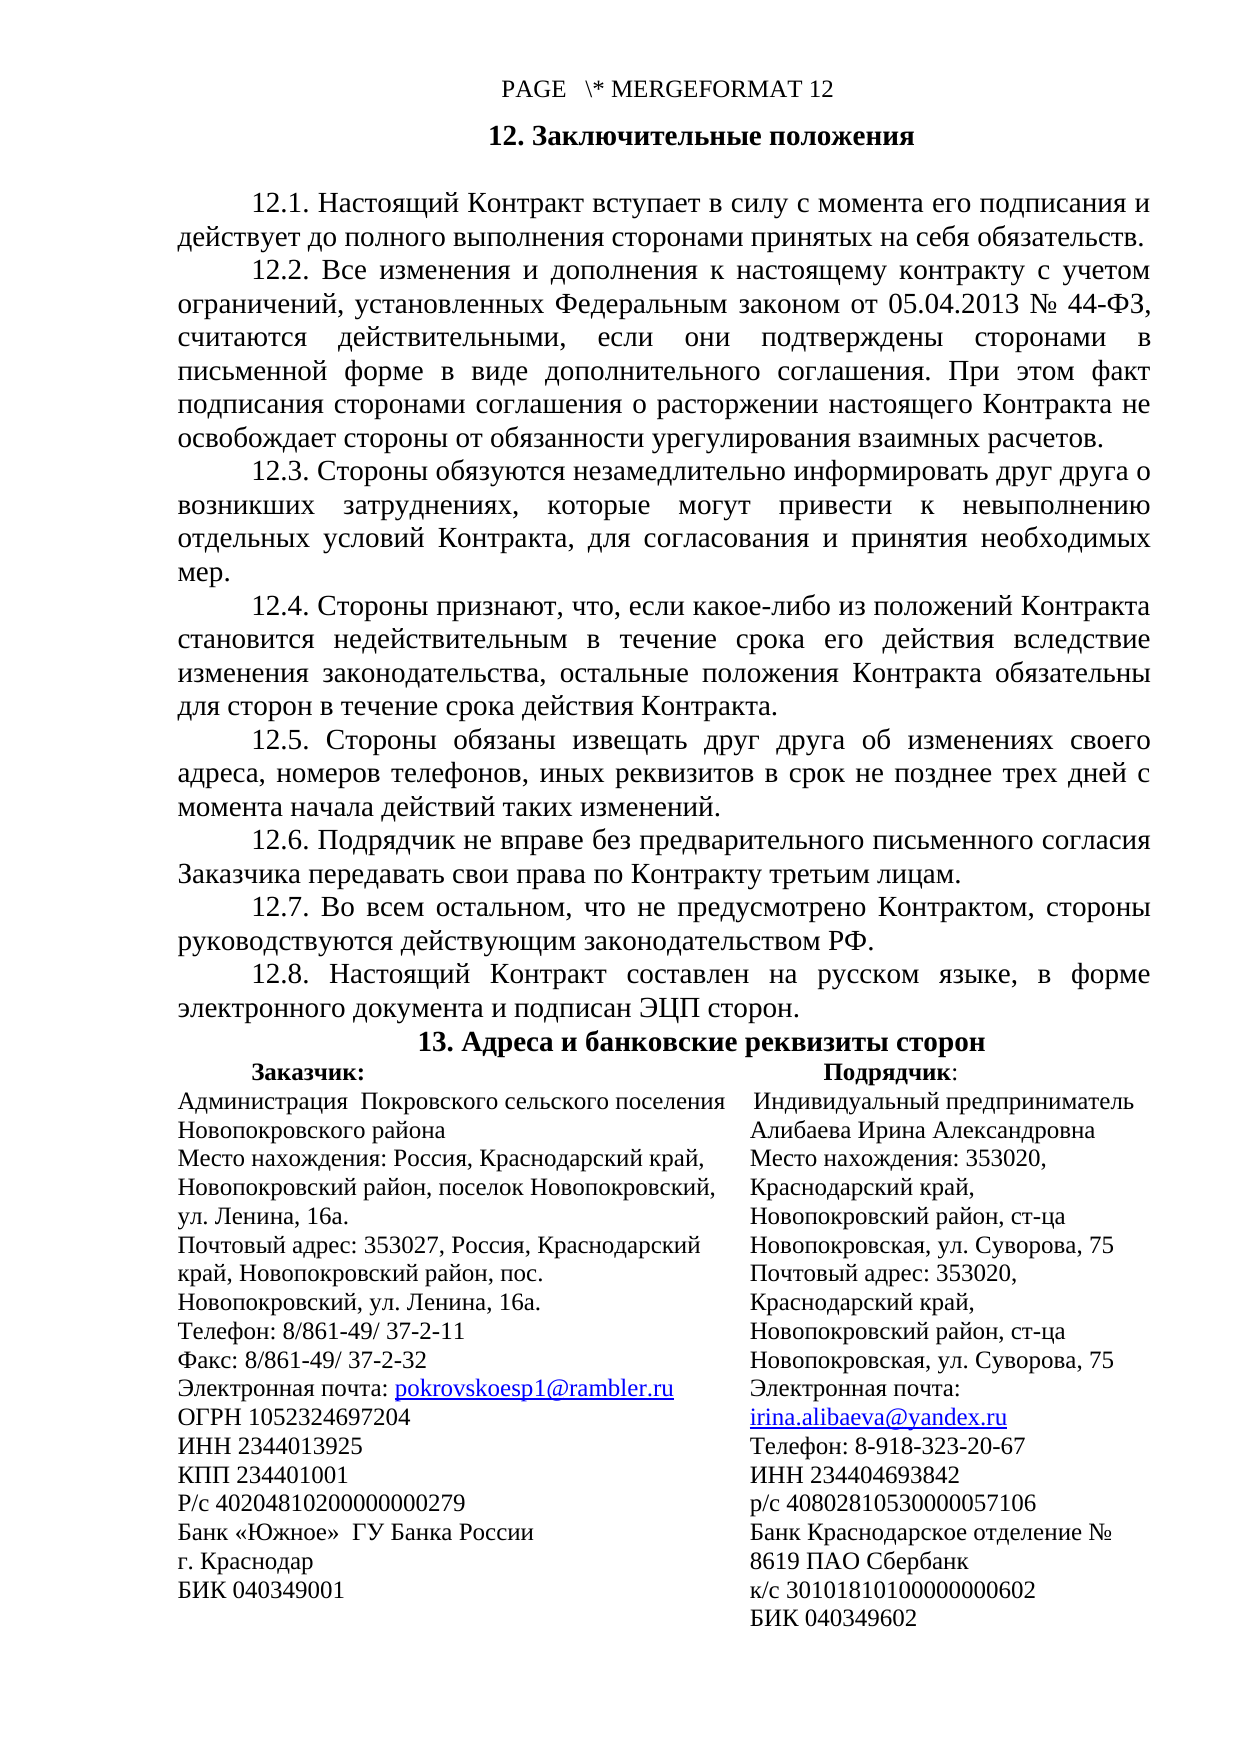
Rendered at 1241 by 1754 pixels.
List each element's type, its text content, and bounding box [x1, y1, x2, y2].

text 12.7. Во всем остальном, что не предусмотрено Контрактом, стороны руководствуются действующим законодательством РФ. [177, 889, 1152, 957]
text 12.1. Настоящий Контракт вступает в силу с момента его подписания и действует до полного выполнения сторонами принятых на себя обязательств. [177, 185, 1152, 252]
text 13. Адреса и банковские реквизиты сторон [177, 1024, 1152, 1057]
text 12.8. Настоящий Контракт составлен на русском языке, в форме электронного документа и подписан ЭЦП сторон. [177, 957, 1152, 1024]
text 12.6. Подрядчик не вправе без предварительного письменного согласия Заказчика передавать свои права по Контракту третьим лицам. [177, 822, 1152, 889]
text 12.3. Стороны обязуются незамедлительно информировать друг друга о возникших затруднениях, которые могут привести к невыполнению отдельных условий Контракта, для согласования и принятия необходимых мер. [177, 453, 1152, 588]
text 12.4. Стороны признают, что, если какое-либо из положений Контракта становится недействительным в течение срока его действия вследствие изменения законодательства, остальные положения Контракта обязательны для сторон в течение срока действия Контракта. [177, 588, 1152, 722]
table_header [738, 1057, 1167, 1632]
text 12.5. Стороны обязаны извещать друг друга об изменениях своего адреса, номеров телефонов, иных реквизитов в срок не позднее трех дней с момента начала действий таких изменений. [177, 722, 1152, 822]
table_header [166, 1057, 738, 1632]
text 12. Заключительные положения [177, 118, 1152, 152]
text 12.2. Все изменения и дополнения к настоящему контракту с учетом ограничений, установленных Федеральным законом от 05.04.2013 № 44-ФЗ, считаются действительными, если они подтверждены сторонами в письменной форме в виде дополнительного соглашения. При этом факт подписания сторонами соглашения о расторжении настоящего Контракта не освобождает стороны от обязанности урегулирования взаимных расчетов. [177, 252, 1152, 453]
